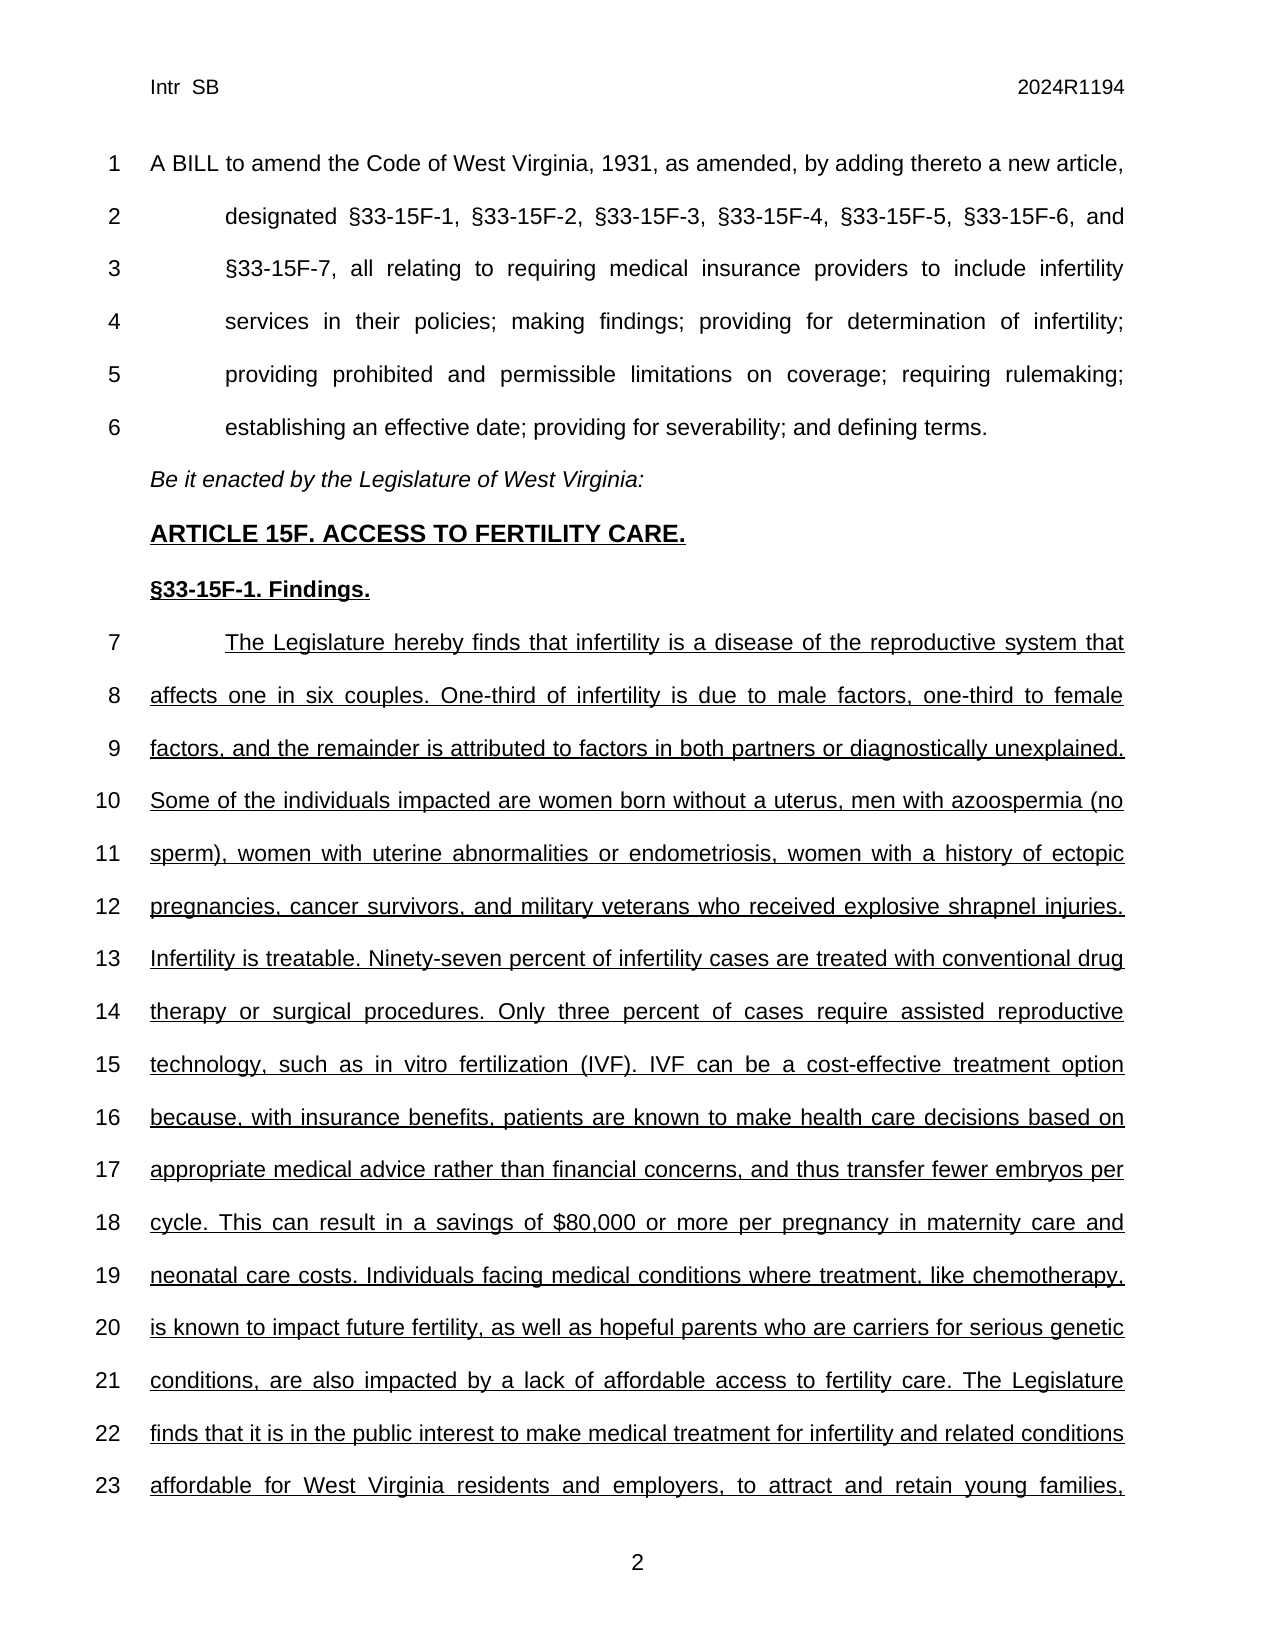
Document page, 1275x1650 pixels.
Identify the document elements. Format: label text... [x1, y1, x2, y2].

title A BILL to amend the Code of West Virginia, 1931, as amended, by adding thereto a new article, designated §33-15F-1, §33-15F-2, §33-15F-3, §33-15F-4, §33-15F-5, §33-15F-6, and §33-15F-7, all relating to requiring medical insurance providers to include infertility services in their policies; making findings; providing for determination of infertility; providing prohibited and permissible limitations on coverage; requiring rulemaking; establishing an effective date; providing for severability; and defining terms. [150, 150, 1125, 440]
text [150, 1444, 1125, 1495]
text Be it enacted by the Legislature of West Virginia: [150, 466, 1125, 493]
subtitle ARTICLE 15F. access to fertility care. [150, 519, 1125, 548]
subtitle §33-15F-1. Findings. [150, 576, 1125, 603]
